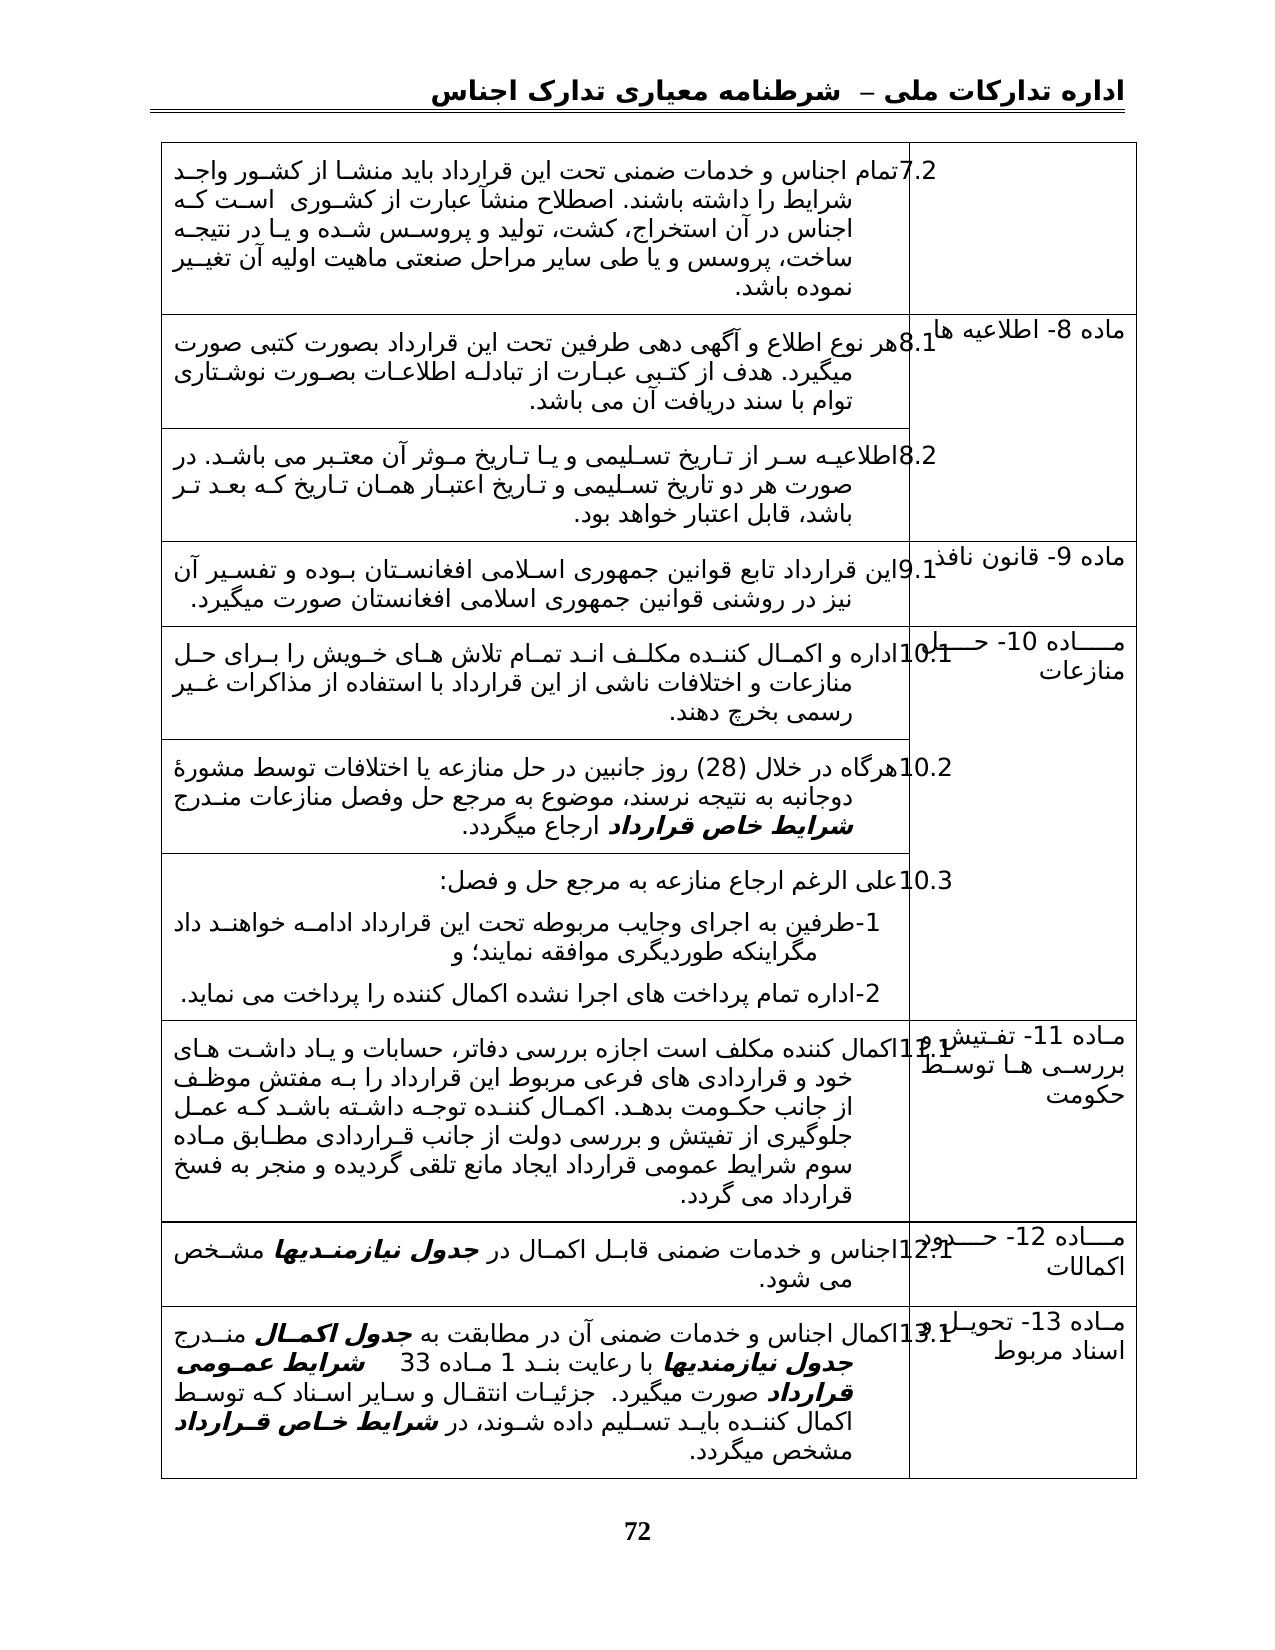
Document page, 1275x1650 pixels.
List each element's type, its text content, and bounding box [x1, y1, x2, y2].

table_cell ماده 13- تحویل و اسناد مربوط [910, 1307, 1136, 1478]
table_cell ماده 8- اطلاعیه ها [910, 315, 1136, 541]
table_cell تمام اجناس و خدمات ضمنی تحت این قرارداد باید منشا از کشور واجد شرایط را داشته باشند. اصطلاح منشآ عبارت از کشوری است که اجناس در آن استخراج، کشت، تولید و پروسس شده و یا در نتیجه ساخت، پروسس و یا طی سایر مراحل صنعتی ماهیت اولیه آن تغییر نموده باشد. [162, 143, 909, 314]
table_cell ماده 11- تفتیش و بررسی ها توسط حکومت [910, 1021, 1136, 1221]
table_cell اکمال کننده مکلف است اجازه بررسی دفاتر، حسابات و یاد داشت های خود و قراردادی های فرعی مربوط این قرارداد را به مفتش موظف از جانب حکومت بدهد. اکمال کننده توجه داشته باشد که عمل جلوگیری از تفیتش و بررسی دولت از جانب قراردادی مطابق ماده سوم شرایط عمومی قرارداد ایجاد مانع تلقی گردیده و منجر به فسخ قرارداد می گردد. [162, 1021, 909, 1221]
table_cell ماده 12- حدود اکمالات [910, 1223, 1136, 1306]
table_cell اجناس و خدمات ضمنی قابل اکمال در جدول نیازمندیها مشخص می شود. [162, 1223, 909, 1306]
table_cell اداره و اکمال کننده مکلف اند تمام تلاش های خویش را برای حل منازعات و اختلافات ناشی از این قرارداد با استفاده از مذاکرات غیر رسمی بخرچ دهند. [162, 627, 909, 739]
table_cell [910, 143, 1136, 314]
table_cell هر نوع اطلاع و آگهی دهی طرفین تحت این قرارداد بصورت کتبی صورت میگیرد. هدف از کتبی عبارت از تبادله اطلاعات بصورت نوشتاری توام با سند دریافت آن می باشد. [162, 315, 909, 428]
table_cell اکمال اجناس و خدمات ضمنی آن در مطابقت به جدول اکمال مندرج جدول نیازمندیها با رعایت بند 1 ماده 33 شرایط عمومی قرارداد صورت میگیرد. جزئیات انتقال و سایر اسناد که توسط اکمال کننده باید تسلیم داده شوند، در شرایط خاص قرارداد مشخص میگردد. [162, 1307, 909, 1478]
table_cell ماده 10- حل منازعات [910, 627, 1136, 1020]
table_cell اطلاعیه سر از تاریخ تسلیمی و یا تاریخ موثر آن معتبر می باشد. در صورت هر دو تاریخ تسلیمی و تاریخ اعتبار همان تاریخ که بعد تر باشد، قابل اعتبار خواهد بود. [162, 429, 909, 541]
table_cell این قرارداد تابع قوانین جمهوری اسلامی افغانستان بوده و تفسیر آن نیز در روشنی قوانین جمهوری اسلامی افغانستان صورت میگیرد. [162, 542, 909, 626]
table_cell هرگاه در خلال (28) روز جانبین در حل منازعه یا اختلافات توسط مشورۀ دوجانبه به نتیجه نرسند، موضوع به مرجع حل وفصل منازعات مندرج شرایط خاص قرارداد ارجاع میگردد. [162, 740, 909, 853]
table_cell علی الرغم ارجاع منازعه به مرجع حل و فصل: طرفین به اجرای وجایب مربوطه تحت این قرارداد ادامه خواهند داد مگراینکه طوردیگری موافقه نمایند؛ و اداره تمام پرداخت های اجرا نشده اکمال کننده را پرداخت می نماید. [162, 854, 909, 1020]
table_cell ماده 9- قانون نافذ [910, 542, 1136, 626]
